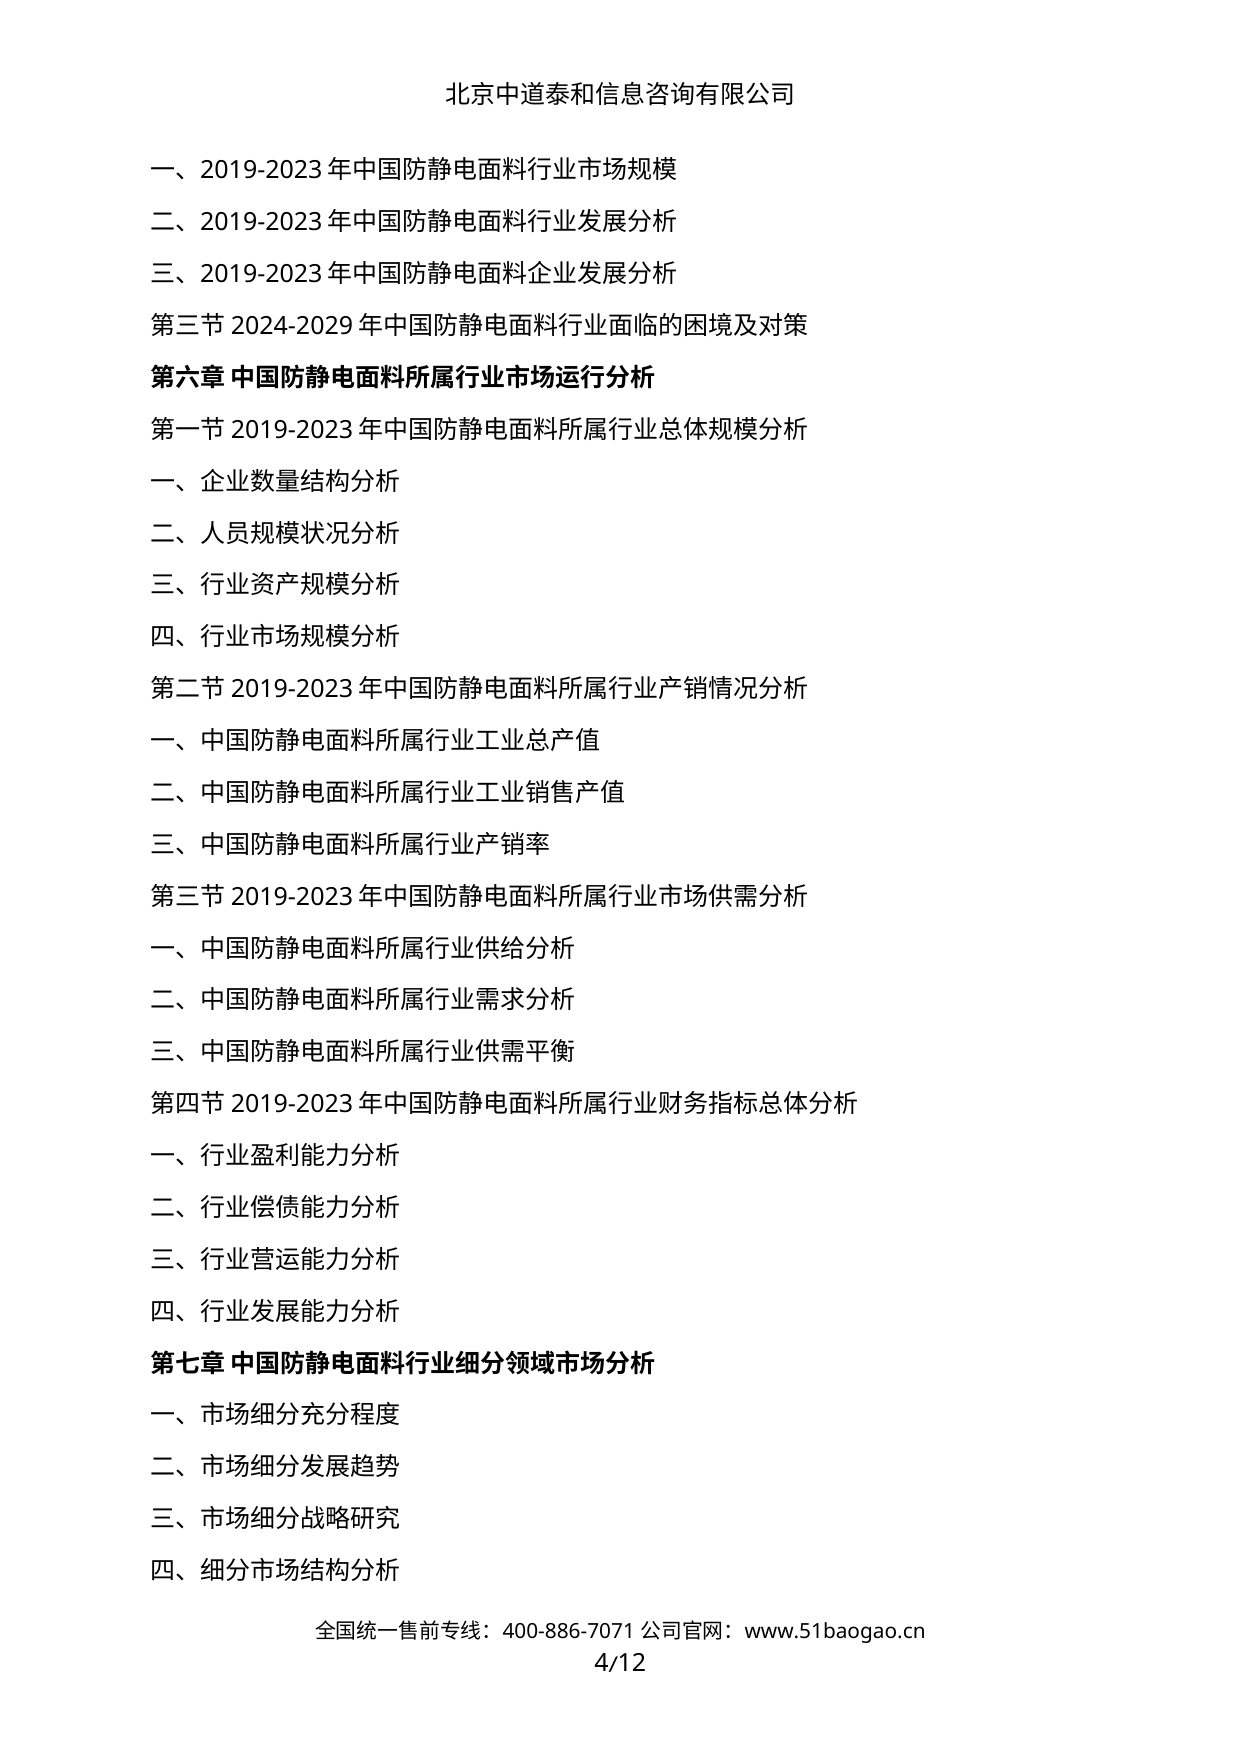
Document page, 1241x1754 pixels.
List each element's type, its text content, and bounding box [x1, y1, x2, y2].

text 四、行业市场规模分析 [150, 617, 1090, 653]
text 第三节 2019-2023年中国防静电面料所属行业市场供需分析 [150, 876, 1090, 912]
text 二、2019-2023年中国防静电面料行业发展分析 [150, 202, 1090, 238]
text 第七章 中国防静电面料行业细分领域市场分析 [150, 1343, 1090, 1379]
text 三、2019-2023年中国防静电面料企业发展分析 [150, 254, 1090, 290]
text 二、中国防静电面料所属行业工业销售产值 [150, 772, 1090, 809]
text 三、中国防静电面料所属行业产销率 [150, 824, 1090, 861]
text 三、行业资产规模分析 [150, 565, 1090, 601]
text 二、中国防静电面料所属行业需求分析 [150, 980, 1090, 1016]
text 一、企业数量结构分析 [150, 461, 1090, 497]
text 一、2019-2023年中国防静电面料行业市场规模 [150, 150, 1090, 186]
text 一、中国防静电面料所属行业供给分析 [150, 928, 1090, 964]
text 二、行业偿债能力分析 [150, 1187, 1090, 1224]
text 第一节 2019-2023年中国防静电面料所属行业总体规模分析 [150, 409, 1090, 446]
text 第二节 2019-2023年中国防静电面料所属行业产销情况分析 [150, 669, 1090, 705]
text 一、中国防静电面料所属行业工业总产值 [150, 721, 1090, 757]
text 三、中国防静电面料所属行业供需平衡 [150, 1032, 1090, 1068]
text 四、细分市场结构分析 [150, 1551, 1090, 1587]
text 第六章 中国防静电面料所属行业市场运行分析 [150, 357, 1090, 394]
text 一、行业盈利能力分析 [150, 1136, 1090, 1172]
text 四、行业发展能力分析 [150, 1291, 1090, 1327]
text 第三节 2024-2029年中国防静电面料行业面临的困境及对策 [150, 306, 1090, 342]
text 一、市场细分充分程度 [150, 1395, 1090, 1431]
text 第四节 2019-2023年中国防静电面料所属行业财务指标总体分析 [150, 1084, 1090, 1120]
text 三、市场细分战略研究 [150, 1499, 1090, 1535]
text 二、人员规模状况分析 [150, 513, 1090, 549]
text 三、行业营运能力分析 [150, 1239, 1090, 1276]
text 二、市场细分发展趋势 [150, 1447, 1090, 1483]
